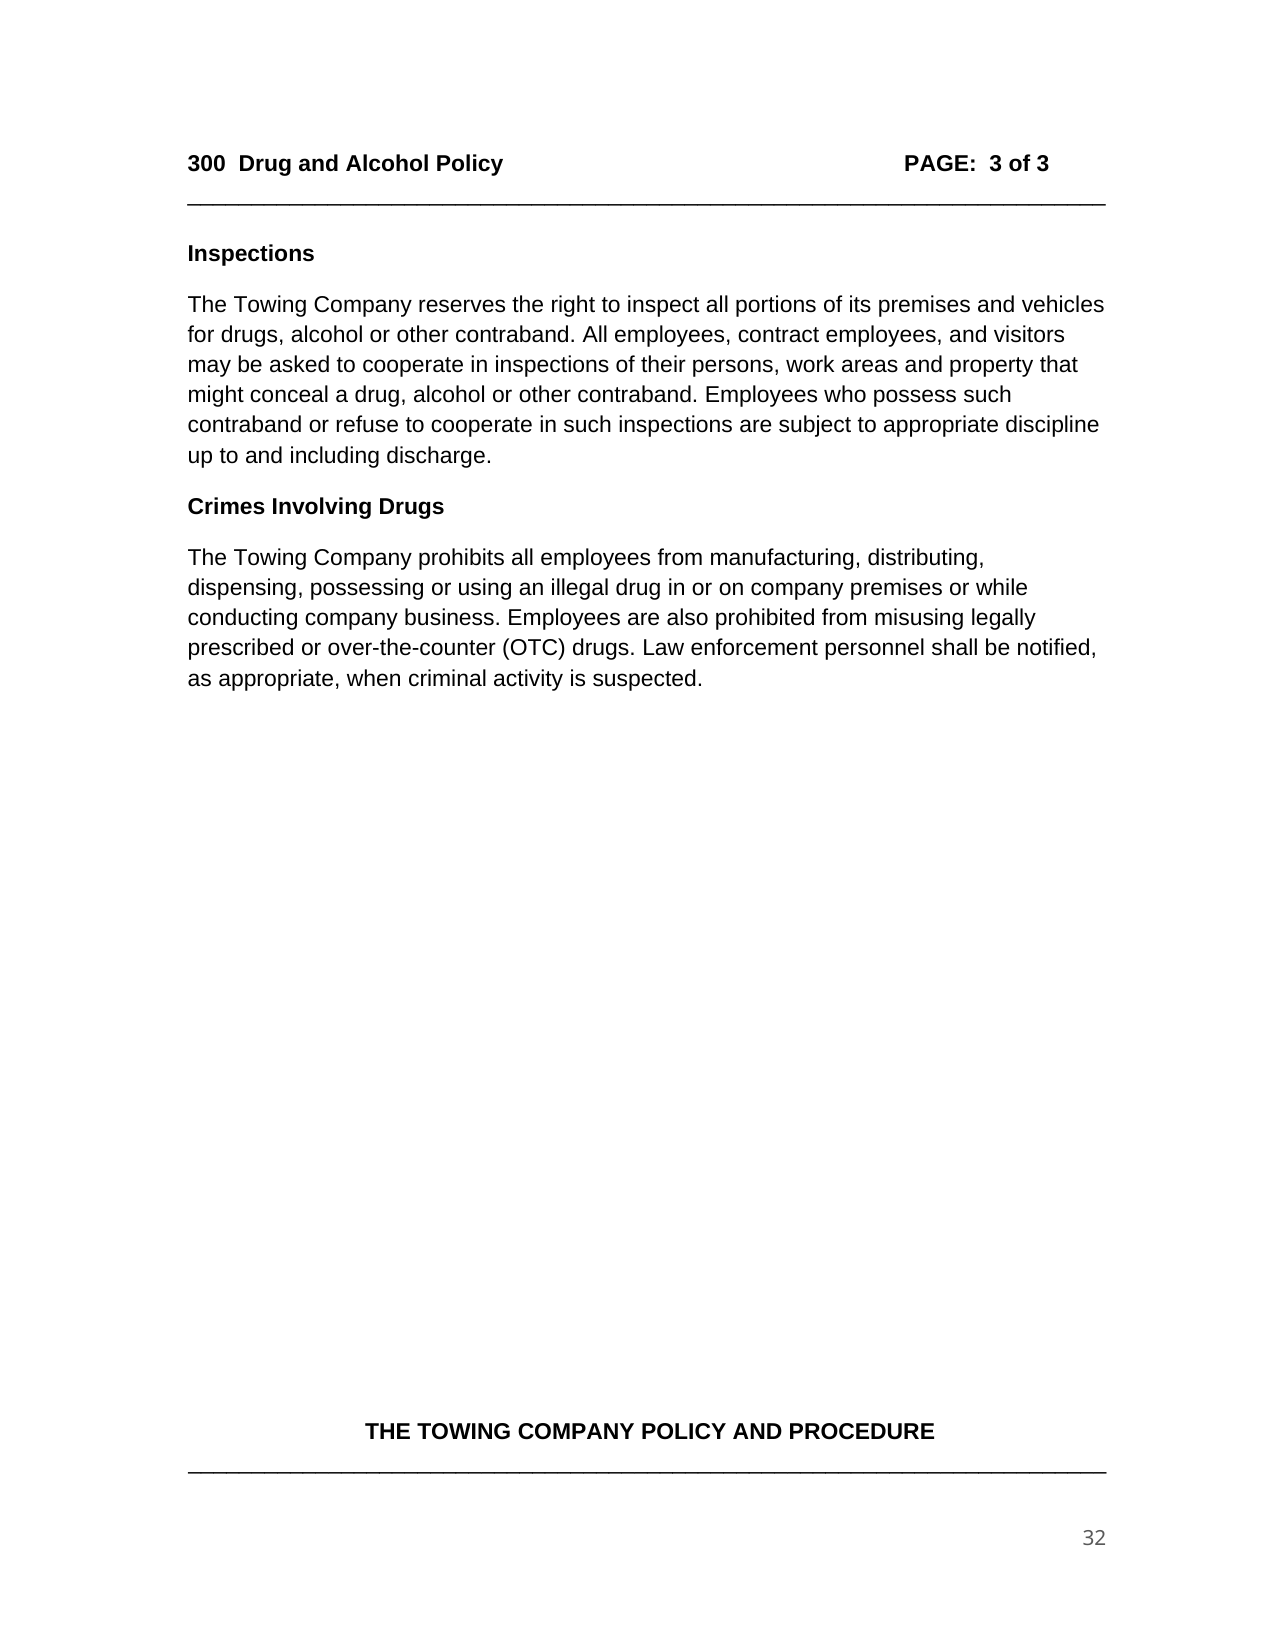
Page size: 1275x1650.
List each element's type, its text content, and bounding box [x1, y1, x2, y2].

text Inspections [187, 239, 1106, 266]
text Crimes Involving Drugs [187, 493, 1106, 519]
text The Towing Company reserves the right to inspect all portions of its premises and vehicles for drugs, alcohol or other contraband. All employees, contract employees, and visitors may be asked to cooperate in inspections of their persons, work areas and property that might conceal a drug, alcohol or other contraband. Employees who possess such contraband or refuse to cooperate in such inspections are subject to appropriate discipline up to and including discharge. [187, 291, 1106, 468]
text 300 Drug and Alcohol Policy PAGE: 3 of 3 ________________________________________________________________________ [187, 150, 1106, 207]
text THE TOWING COMPANY POLICY AND PROCEDURE ________________________________________________________________________ [187, 1387, 1106, 1474]
text The Towing Company prohibits all employees from manufacturing, distributing, dispensing, possessing or using an illegal drug in or on company premises or while conducting company business. Employees are also prohibited from misusing legally prescribed or over-the-counter (OTC) drugs. Law enforcement personnel shall be notified, as appropriate, when criminal activity is suspected. [187, 544, 1106, 691]
